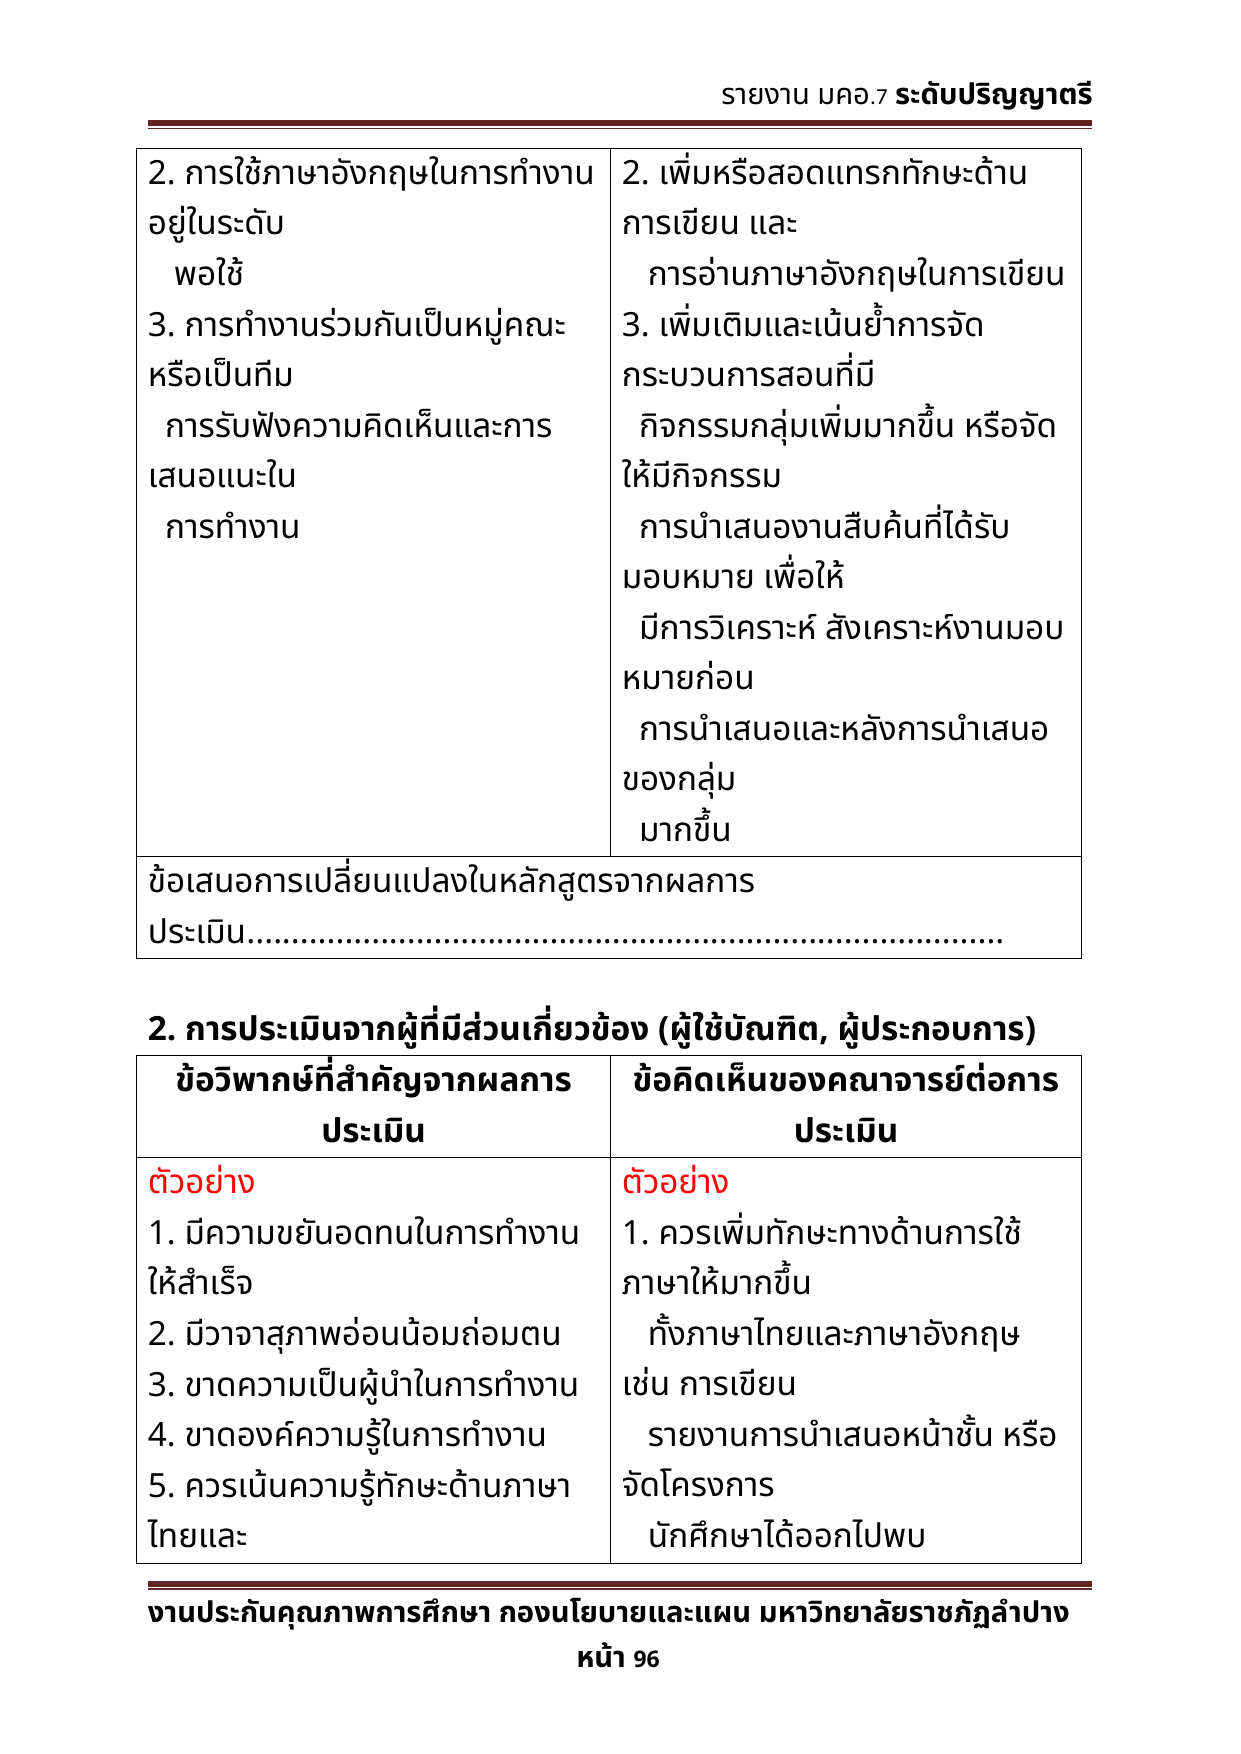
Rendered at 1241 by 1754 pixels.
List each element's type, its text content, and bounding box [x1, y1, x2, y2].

table_header ข้อคิดเห็นของคณาจารย์ต่อการประเมิน [611, 1056, 1081, 1157]
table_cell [611, 149, 1081, 856]
table_cell ข้อเสนอการเปลี่ยนแปลงในหลักสูตรจากผลการประเมิน..................................................................................... [137, 857, 1081, 958]
table_header ข้อวิพากษ์ที่สำคัญจากผลการประเมิน [137, 1056, 610, 1157]
text 2. การประเมินจากผู้ที่มีส่วนเกี่ยวข้อง (ผู้ใช้บัณฑิต, ผู้ประกอบการ) [148, 1005, 1092, 1055]
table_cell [611, 1158, 1081, 1563]
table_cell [137, 149, 610, 856]
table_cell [137, 1158, 610, 1563]
